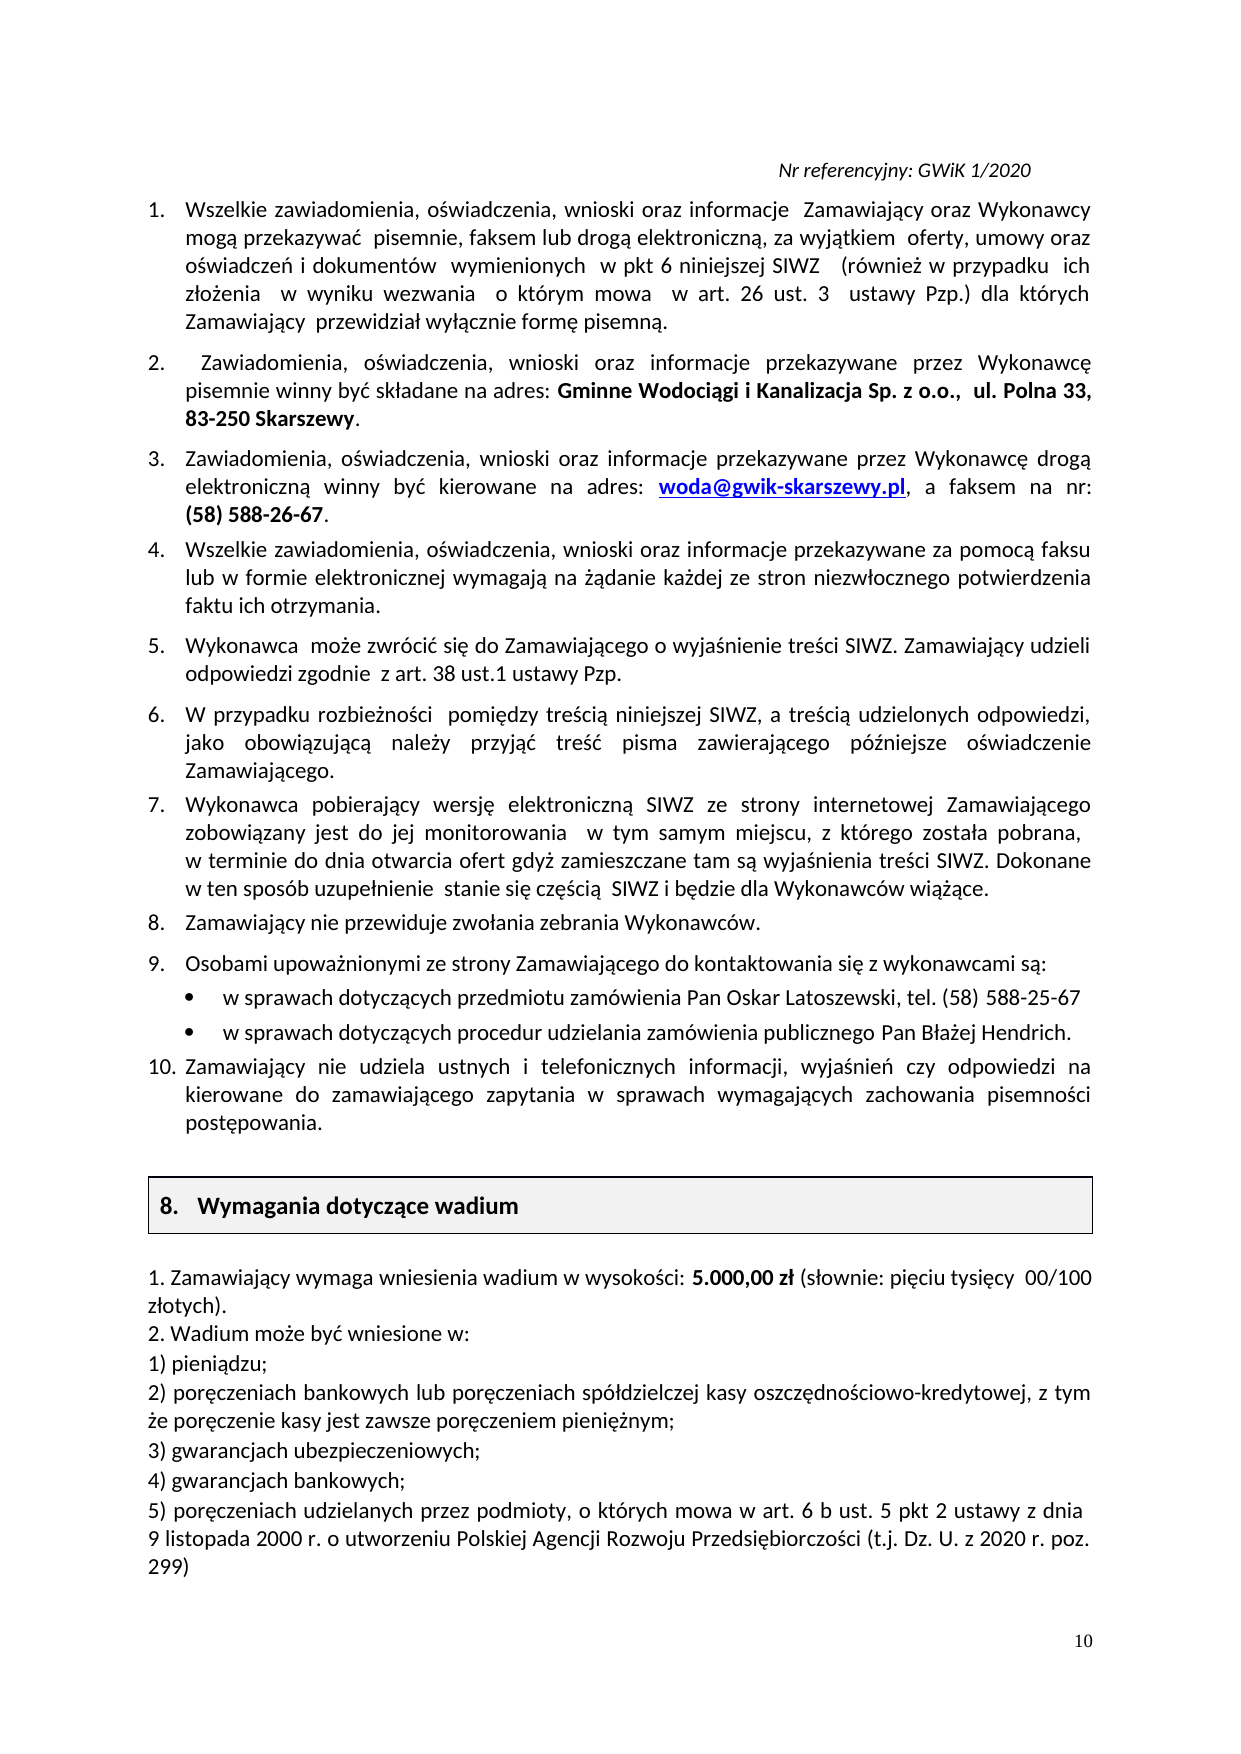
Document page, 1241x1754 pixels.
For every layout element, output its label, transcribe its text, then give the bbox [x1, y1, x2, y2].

text 5) poręczeniach udzielanych przez podmioty, o których mowa w art. 6 b ust. 5 pkt 2 ustawy z dnia 9 listopada 2000 r. o utworzeniu Polskiej Agencji Rozwoju Przedsiębiorczości (t.j. Dz. U. z 2020 r. poz. 299) [148, 1496, 1092, 1580]
list Wszelkie zawiadomienia, oświadczenia, wnioski oraz informacje przekazywane za pomocą faksu lub w formie elektronicznej wymagają na żądanie każdej ze stron niezwłocznego potwierdzenia faktu ich otrzymania. [148, 535, 1092, 619]
list Osobami upoważnionymi ze strony Zamawiającego do kontaktowania się z wykonawcami są: [148, 949, 1092, 977]
list Wszelkie zawiadomienia, oświadczenia, wnioski oraz informacje Zamawiający oraz Wykonawcy mogą przekazywać pisemnie, faksem lub drogą elektroniczną, za wyjątkiem oferty, umowy oraz oświadczeń i dokumentów wymienionych w pkt 6 niniejszej SIWZ (również w przypadku ich złożenia w wyniku wezwania o którym mowa w art. 26 ust. 3 ustawy Pzp.) dla których Zamawiający przewidział wyłącznie formę pisemną. [148, 195, 1092, 335]
text 4) gwarancjach bankowych; [148, 1466, 1092, 1494]
table_header Wymagania dotyczące wadium [149, 1178, 1092, 1233]
text 3) gwarancjach ubezpieczeniowych; [148, 1436, 1092, 1464]
list Zamawiający nie przewiduje zwołania zebrania Wykonawców. [148, 908, 1092, 937]
text 1) pieniądzu; [148, 1349, 1092, 1377]
text 2) poręczeniach bankowych lub poręczeniach spółdzielczej kasy oszczędnościowo-kredytowej, z tym że poręczenie kasy jest zawsze poręczeniem pieniężnym; [148, 1378, 1092, 1434]
list w sprawach dotyczących przedmiotu zamówienia Pan Oskar Latoszewski, tel. (58) 588-25-67 [185, 983, 1092, 1011]
list W przypadku rozbieżności pomiędzy treścią niniejszej SIWZ, a treścią udzielonych odpowiedzi, jako obowiązującą należy przyjąć treść pisma zawierającego późniejsze oświadczenie Zamawiającego. [148, 700, 1092, 784]
list Zawiadomienia, oświadczenia, wnioski oraz informacje przekazywane przez Wykonawcę drogą elektroniczną winny być kierowane na adres: woda@gwik-skarszewy.pl, a faksem na nr: (58) 588-26-67. [148, 444, 1092, 528]
list Zawiadomienia, oświadczenia, wnioski oraz informacje przekazywane przez Wykonawcę pisemnie winny być składane na adres: Gminne Wodociągi i Kanalizacja Sp. z o.o., ul. Polna 33, 83-250 Skarszewy. [148, 348, 1092, 432]
list Wykonawca pobierający wersję elektroniczną SIWZ ze strony internetowej Zamawiającego zobowiązany jest do jej monitorowania w tym samym miejscu, z którego została pobrana, w terminie do dnia otwarcia ofert gdyż zamieszczane tam są wyjaśnienia treści SIWZ. Dokonane w ten sposób uzupełnienie stanie się częścią SIWZ i będzie dla Wykonawców wiążące. [148, 790, 1092, 902]
text 2. Wadium może być wniesione w: [148, 1319, 1092, 1347]
list Zamawiający nie udziela ustnych i telefonicznych informacji, wyjaśnień czy odpowiedzi na kierowane do zamawiającego zapytania w sprawach wymagających zachowania pisemności postępowania. [148, 1052, 1092, 1136]
list Wykonawca może zwrócić się do Zamawiającego o wyjaśnienie treści SIWZ. Zamawiający udzieli odpowiedzi zgodnie z art. 38 ust.1 ustawy Pzp. [148, 631, 1092, 687]
list w sprawach dotyczących procedur udzielania zamówienia publicznego Pan Błażej Hendrich. [185, 1018, 1092, 1046]
text 1. Zamawiający wymaga wniesienia wadium w wysokości: 5.000,00 zł (słownie: pięciu tysięcy 00/100 złotych). [148, 1263, 1092, 1319]
